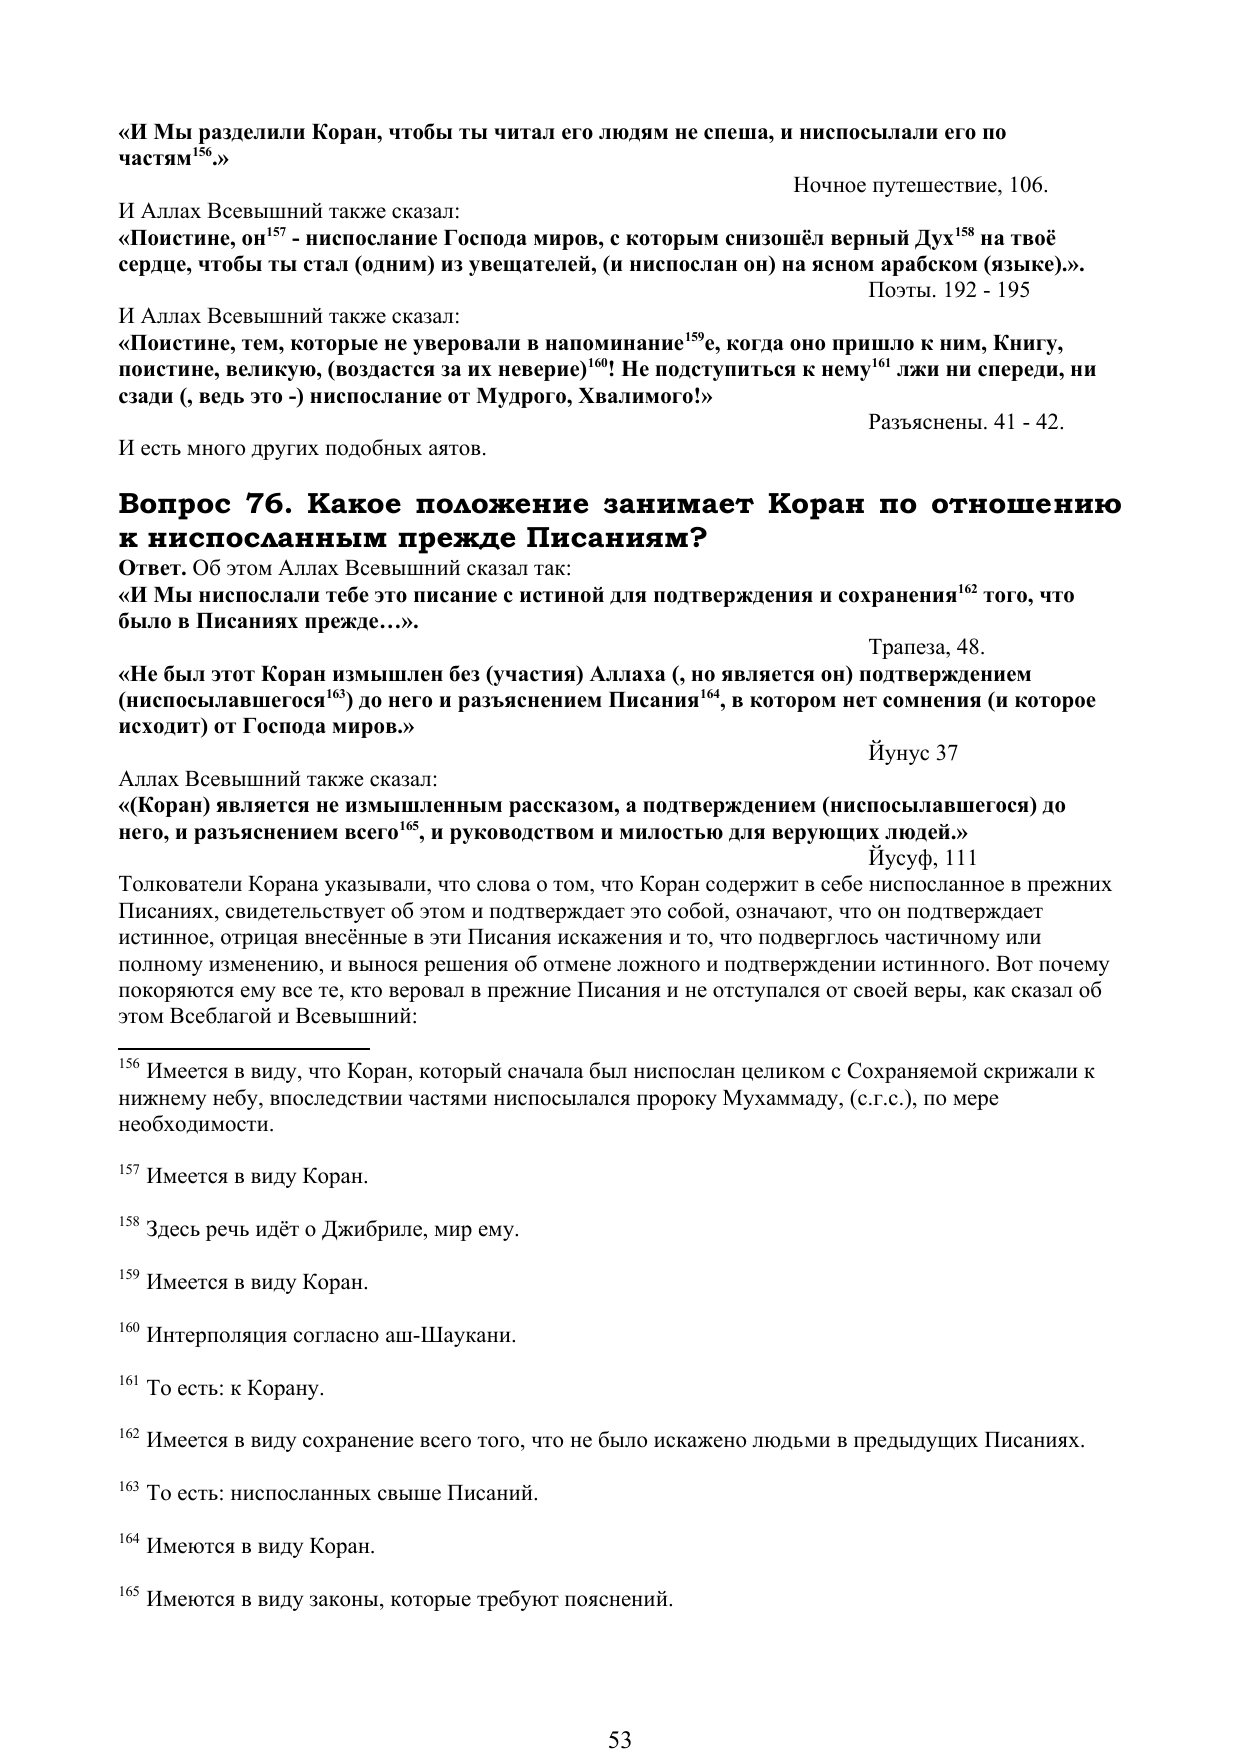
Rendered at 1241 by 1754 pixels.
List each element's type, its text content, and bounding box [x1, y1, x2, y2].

text Вопрос 76. Какое положение занимает Коран по отношению к ниспосланным прежде Писаниям? [118, 486, 1122, 554]
text Аллах Всевышний также сказал: [118, 765, 1122, 791]
text Поэты. 192 - 195 [793, 276, 1122, 303]
text «Поистине, он - ниспослание Господа миров, с которым снизошёл верный Дух на твоё сердце, чтобы ты стал (одним) из увещателей, (и ниспослан он) на ясном арабском (языке).». [118, 223, 1122, 276]
text Толкователи Корана указывали, что слова о том, что Коран содержит в себе ниспосланное в прежних Писаниях, свидетельствует об этом и подтверждает это собой, означают, что он подтверждает истинное, отрицая внесённые в эти Писания искажения и то, что подверглось частичному или полному изменению, и вынося решения об отмене ложного и подтверждении истинного. Вот почему покоряются ему все те, кто веровал в прежние Писания и не отступался от своей веры, как сказал об этом Всеблагой и Всевышний: [118, 871, 1122, 1029]
text Трапеза, 48. [793, 633, 1122, 660]
text «И Мы разделили Коран, чтобы ты читал его людям не спеша, и ниспосылали его по частям.» [118, 118, 1122, 171]
text И есть много других подобных аятов. [118, 434, 1122, 461]
text И Аллах Всевышний также сказал: [118, 303, 1122, 329]
text Йусуф, 111 [793, 844, 1122, 871]
text «Поистине, тем, которые не уверовали в напоминаниее, когда оно пришло к ним, Книгу, поистине, великую, (воздастся за их неверие)! Не подступиться к нему лжи ни спереди, ни сзади (, ведь это -) ниспослание от Мудрого, Хвалимого!» [118, 329, 1122, 408]
text «И Мы ниспослали тебе это писание с истиной для подтверждения и сохранения того, что было в Писаниях прежде…». [118, 581, 1122, 633]
text Разъяснены. 41 - 42. [793, 408, 1122, 434]
text Йунус 37 [793, 739, 1122, 765]
text Ночное путешествие, 106. [718, 171, 1122, 197]
text «Не был этот Коран измышлен без (участия) Аллаха (, но является он) подтверждением (ниспосылавшегося) до него и разъяснением Писания, в котором нет сомнения (и которое исходит) от Господа миров.» [118, 660, 1122, 739]
text Ответ. Об этом Аллах Всевышний сказал так: [118, 554, 1122, 581]
text И Аллах Всевышний также сказал: [118, 197, 1122, 223]
text «(Коран) является не измышленным рассказом, а подтверждением (ниспосылавшегося) до него, и разъяснением всего, и руководством и милостью для верующих людей.» [118, 791, 1122, 844]
